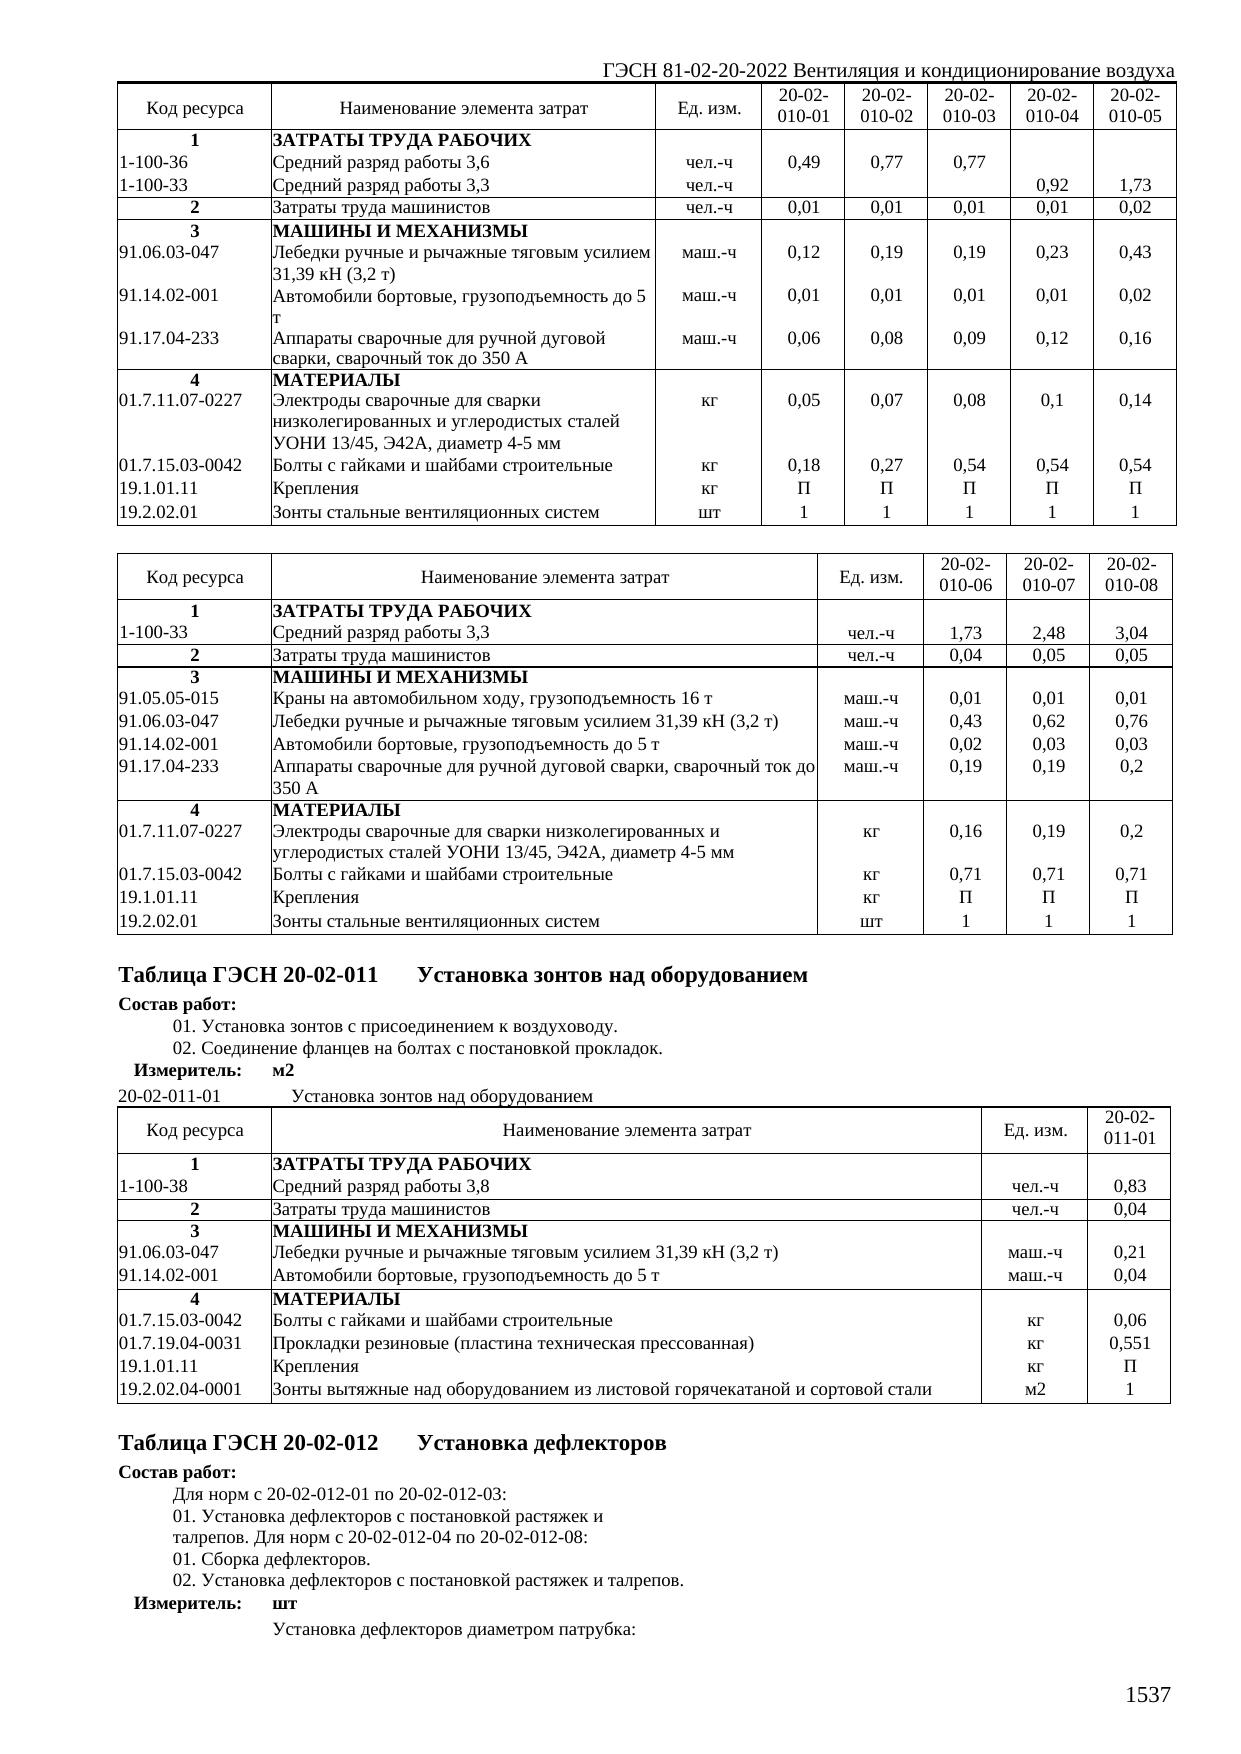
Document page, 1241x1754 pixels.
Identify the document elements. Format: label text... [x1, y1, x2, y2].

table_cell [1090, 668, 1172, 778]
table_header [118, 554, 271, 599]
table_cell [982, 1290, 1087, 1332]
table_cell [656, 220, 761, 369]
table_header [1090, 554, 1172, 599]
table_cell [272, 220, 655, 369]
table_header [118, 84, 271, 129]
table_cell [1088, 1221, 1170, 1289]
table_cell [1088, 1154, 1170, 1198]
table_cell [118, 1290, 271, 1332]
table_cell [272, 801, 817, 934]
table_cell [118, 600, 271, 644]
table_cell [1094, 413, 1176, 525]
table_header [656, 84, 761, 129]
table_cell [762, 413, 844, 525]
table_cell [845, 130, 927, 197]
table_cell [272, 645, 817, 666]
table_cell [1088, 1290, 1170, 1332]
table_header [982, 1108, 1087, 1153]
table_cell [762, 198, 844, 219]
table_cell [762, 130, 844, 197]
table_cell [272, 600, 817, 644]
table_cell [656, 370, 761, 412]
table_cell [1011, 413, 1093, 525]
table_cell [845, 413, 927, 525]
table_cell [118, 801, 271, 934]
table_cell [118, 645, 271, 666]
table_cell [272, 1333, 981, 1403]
list Установка зонтов над оборудованием [118, 1085, 1196, 1106]
text Установка дефлекторов диаметром патрубка: [272, 1617, 1196, 1639]
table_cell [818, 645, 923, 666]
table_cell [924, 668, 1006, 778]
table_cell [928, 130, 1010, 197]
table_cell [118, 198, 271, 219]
list Соединение фланцев на болтах с постановкой прокладок. [173, 1037, 1196, 1058]
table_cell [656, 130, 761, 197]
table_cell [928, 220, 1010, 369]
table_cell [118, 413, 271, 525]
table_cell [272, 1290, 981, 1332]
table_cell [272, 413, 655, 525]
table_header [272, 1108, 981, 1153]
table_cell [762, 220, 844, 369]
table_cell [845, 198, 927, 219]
subtitle Состав работ: [118, 993, 1196, 1014]
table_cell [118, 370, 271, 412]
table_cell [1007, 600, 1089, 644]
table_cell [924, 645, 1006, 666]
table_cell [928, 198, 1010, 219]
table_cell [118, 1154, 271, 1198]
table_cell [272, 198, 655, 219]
list Установка дефлекторов с постановкой растяжек и талрепов. Для норм с 20-02-012-04 по 20-02-012-08: [173, 1505, 684, 1548]
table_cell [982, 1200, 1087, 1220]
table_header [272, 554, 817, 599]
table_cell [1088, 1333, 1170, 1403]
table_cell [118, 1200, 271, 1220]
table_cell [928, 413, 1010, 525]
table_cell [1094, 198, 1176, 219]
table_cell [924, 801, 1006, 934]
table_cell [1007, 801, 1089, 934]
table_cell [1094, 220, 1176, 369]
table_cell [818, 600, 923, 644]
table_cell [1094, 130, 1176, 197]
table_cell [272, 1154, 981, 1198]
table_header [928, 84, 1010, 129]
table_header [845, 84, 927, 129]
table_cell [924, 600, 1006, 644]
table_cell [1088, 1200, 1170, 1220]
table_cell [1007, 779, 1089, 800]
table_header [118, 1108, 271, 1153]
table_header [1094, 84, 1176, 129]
subtitle Измеритель: шт [134, 1592, 1196, 1613]
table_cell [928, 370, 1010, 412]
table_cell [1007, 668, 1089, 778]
subtitle Измеритель: м2 [134, 1059, 1196, 1081]
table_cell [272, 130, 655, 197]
list Установка дефлекторов с постановкой растяжек и талрепов. [173, 1570, 1196, 1591]
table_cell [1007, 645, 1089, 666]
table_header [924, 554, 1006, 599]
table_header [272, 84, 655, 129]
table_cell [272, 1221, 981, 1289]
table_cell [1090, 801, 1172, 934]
subtitle Таблица ГЭСН 20-02-011 Установка зонтов над оборудованием [118, 962, 1196, 988]
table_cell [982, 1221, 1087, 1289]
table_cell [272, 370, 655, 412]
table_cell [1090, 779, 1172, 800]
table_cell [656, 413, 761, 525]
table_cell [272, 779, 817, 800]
list Установка зонтов с присоединением к воздуховоду. [173, 1015, 1196, 1037]
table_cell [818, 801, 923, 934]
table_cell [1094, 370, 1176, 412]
subtitle Таблица ГЭСН 20-02-012 Установка дефлекторов [118, 1429, 1196, 1456]
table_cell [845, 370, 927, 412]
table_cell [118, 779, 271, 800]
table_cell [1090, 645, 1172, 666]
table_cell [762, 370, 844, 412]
list Сборка дефлекторов. [173, 1548, 1196, 1570]
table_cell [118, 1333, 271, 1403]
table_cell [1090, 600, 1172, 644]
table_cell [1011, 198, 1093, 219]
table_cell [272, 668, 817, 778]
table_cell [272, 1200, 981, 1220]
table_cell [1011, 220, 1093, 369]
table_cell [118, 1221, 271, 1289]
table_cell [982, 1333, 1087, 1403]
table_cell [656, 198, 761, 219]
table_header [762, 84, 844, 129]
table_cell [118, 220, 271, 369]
subtitle Состав работ: [118, 1461, 1196, 1482]
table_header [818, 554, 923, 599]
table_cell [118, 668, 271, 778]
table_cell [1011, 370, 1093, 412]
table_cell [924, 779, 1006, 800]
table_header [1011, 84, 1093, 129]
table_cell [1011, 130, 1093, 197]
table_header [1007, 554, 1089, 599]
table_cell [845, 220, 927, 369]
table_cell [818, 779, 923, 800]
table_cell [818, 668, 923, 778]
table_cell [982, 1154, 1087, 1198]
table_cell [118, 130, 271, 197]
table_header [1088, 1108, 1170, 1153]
text Для норм с 20-02-012-01 по 20-02-012-03: [173, 1483, 1196, 1505]
